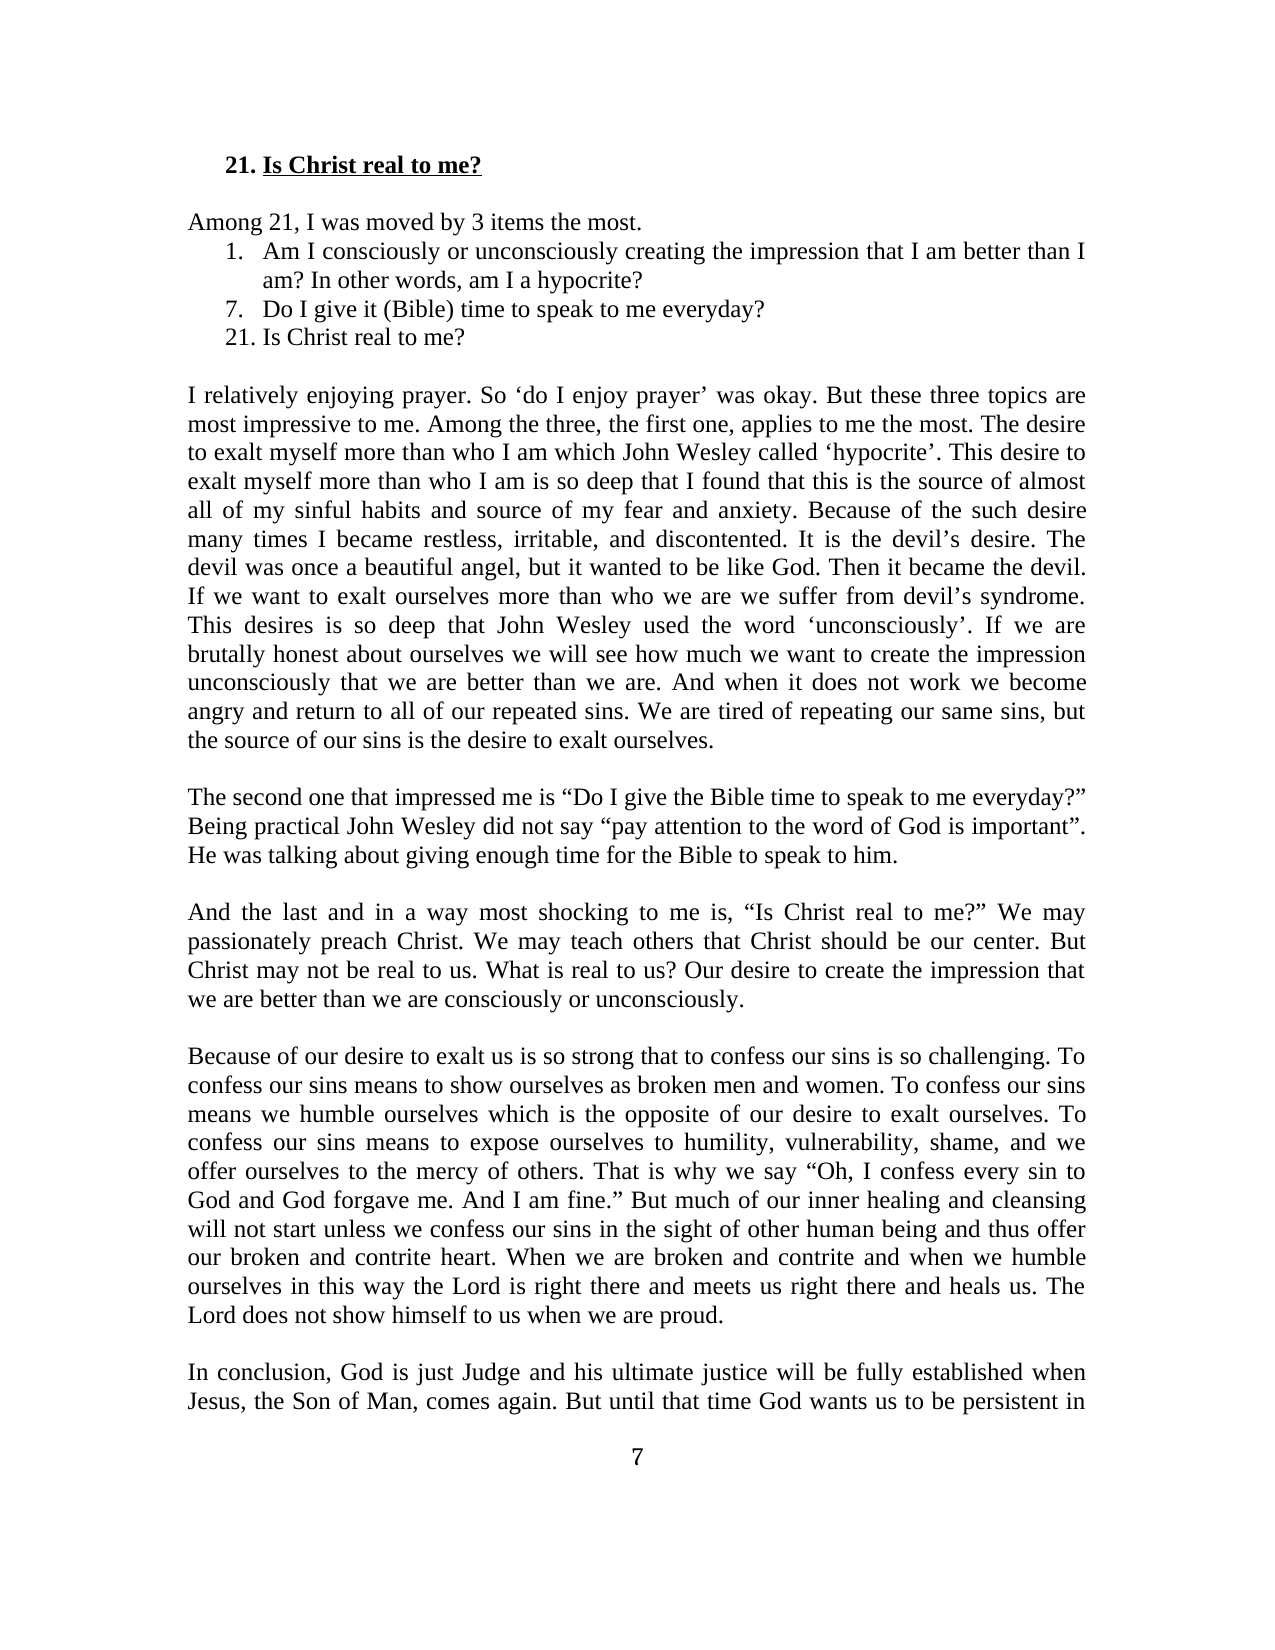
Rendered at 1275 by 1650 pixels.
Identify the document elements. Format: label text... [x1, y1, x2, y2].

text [187, 1357, 1087, 1415]
text And the last and in a way most shocking to me is, “Is Christ real to me?” We may passionately preach Christ. We may teach others that Christ should be our center. But Christ may not be real to us. What is real to us? Our desire to create the impression that we are better than we are consciously or unconsciously. [187, 897, 1087, 1012]
text Because of our desire to exalt us is so strong that to confess our sins is so challenging. To confess our sins means to show ourselves as broken men and women. To confess our sins means we humble ourselves which is the opposite of our desire to exalt ourselves. To confess our sins means to expose ourselves to humility, vulnerability, shame, and we offer ourselves to the mercy of others. That is why we say “Oh, I confess every sin to God and God forgave me. And I am fine.” But much of our inner healing and cleansing will not start unless we confess our sins in the sight of other human being and thus offer our broken and contrite heart. When we are broken and contrite and when we humble ourselves in this way the Lord is right there and meets us right there and heals us. The Lord does not show himself to us when we are proud. [187, 1041, 1087, 1329]
text Among 21, I was moved by 3 items the most. [187, 207, 1087, 236]
list Do I give it (Bible) time to speak to me everyday? [225, 294, 1087, 322]
text 21. Is Christ real to me? [225, 322, 1087, 351]
text The second one that impressed me is “Do I give the Bible time to speak to me everyday?” Being practical John Wesley did not say “pay attention to the word of God is important”. He was talking about giving enough time for the Bible to speak to him. [187, 782, 1087, 869]
list Am I consciously or unconsciously creating the impression that I am better than I am? In other words, am I a hypocrite? [225, 236, 1087, 294]
list Is Christ real to me? [225, 150, 1087, 179]
text I relatively enjoying prayer. So ‘do I enjoy prayer’ was okay. But these three topics are most impressive to me. Among the three, the first one, applies to me the most. The desire to exalt myself more than who I am which John Wesley called ‘hypocrite’. This desire to exalt myself more than who I am is so deep that I found that this is the source of almost all of my sinful habits and source of my fear and anxiety. Because of the such desire many times I became restless, irritable, and discontented. It is the devil’s desire. The devil was once a beautiful angel, but it wanted to be like God. Then it became the devil. If we want to exalt ourselves more than who we are we suffer from devil’s syndrome. This desires is so deep that John Wesley used the word ‘unconsciously’. If we are brutally honest about ourselves we will see how much we want to create the impression unconsciously that we are better than we are. And when it does not work we become angry and return to all of our repeated sins. We are tired of repeating our same sins, but the source of our sins is the desire to exalt ourselves. [187, 380, 1087, 754]
